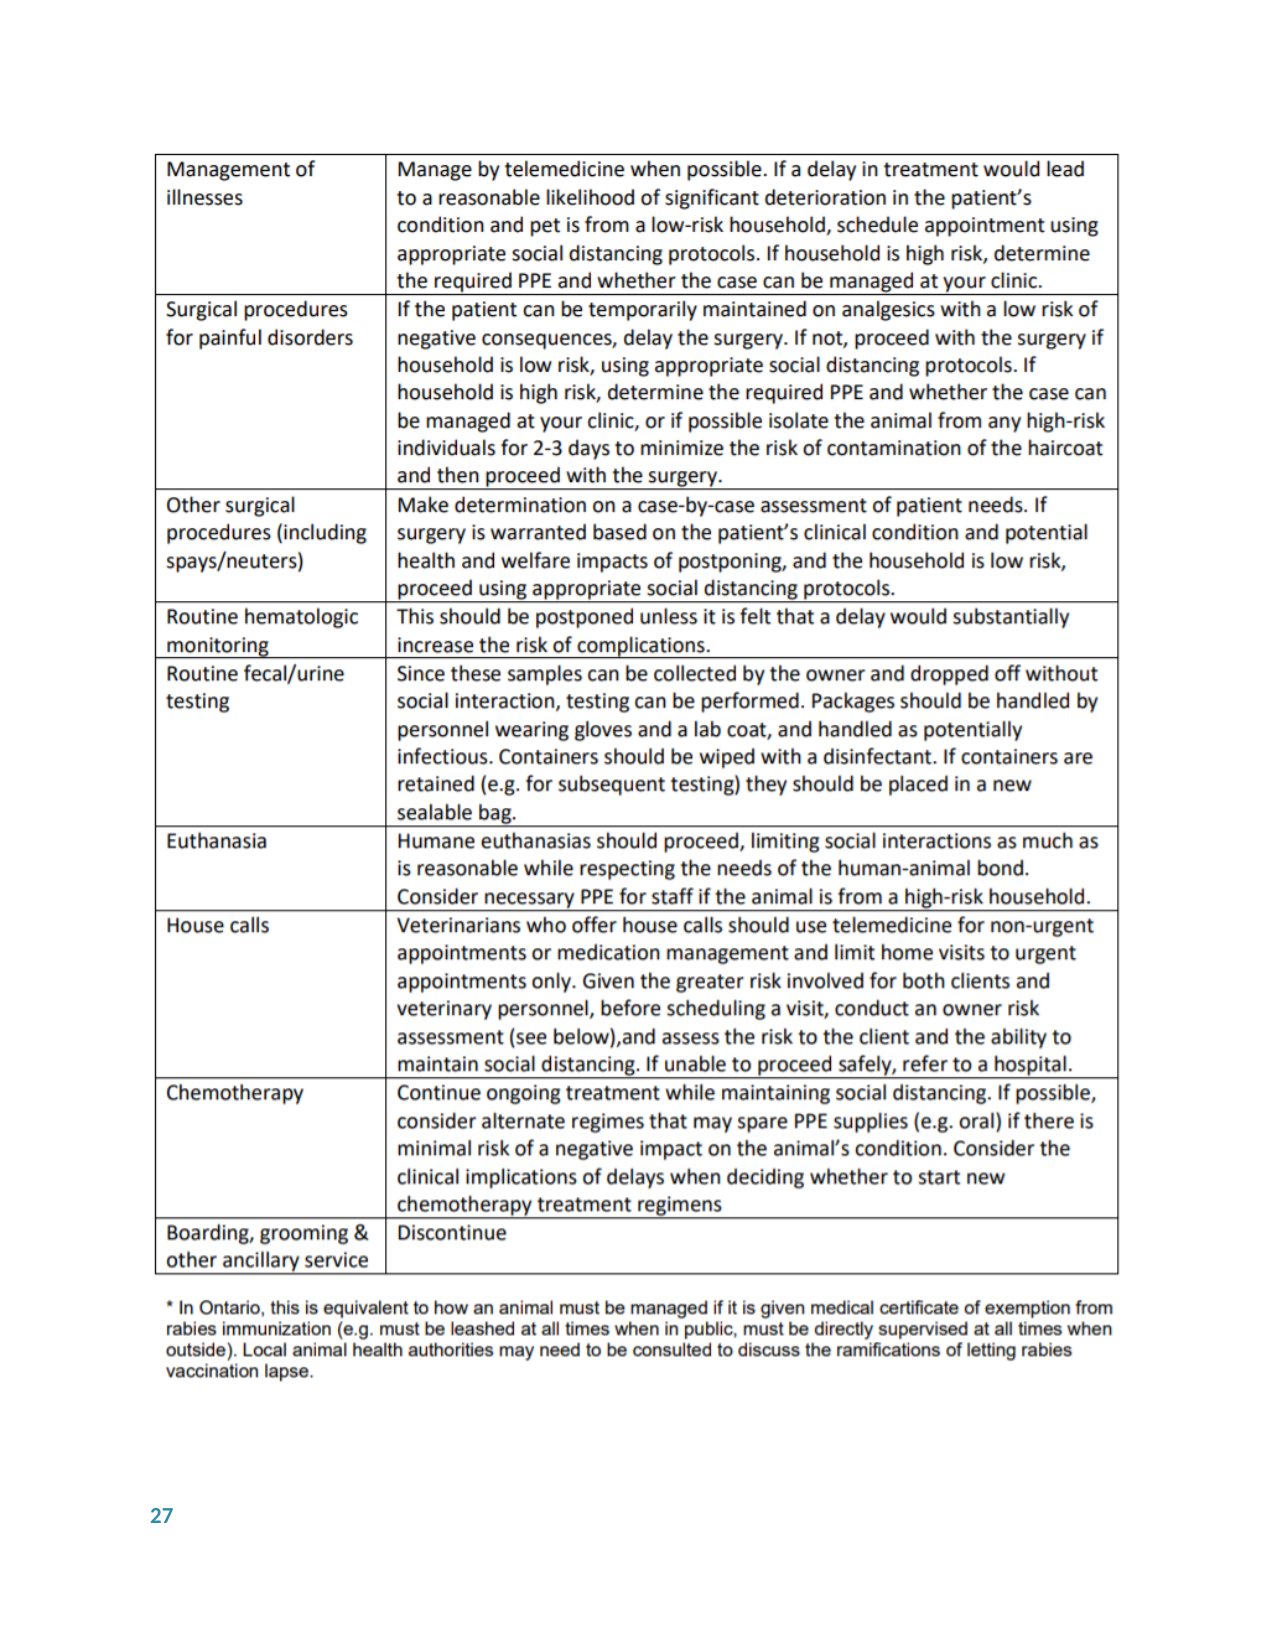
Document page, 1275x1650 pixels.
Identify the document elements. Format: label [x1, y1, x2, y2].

picture [150, 150, 1125, 1393]
